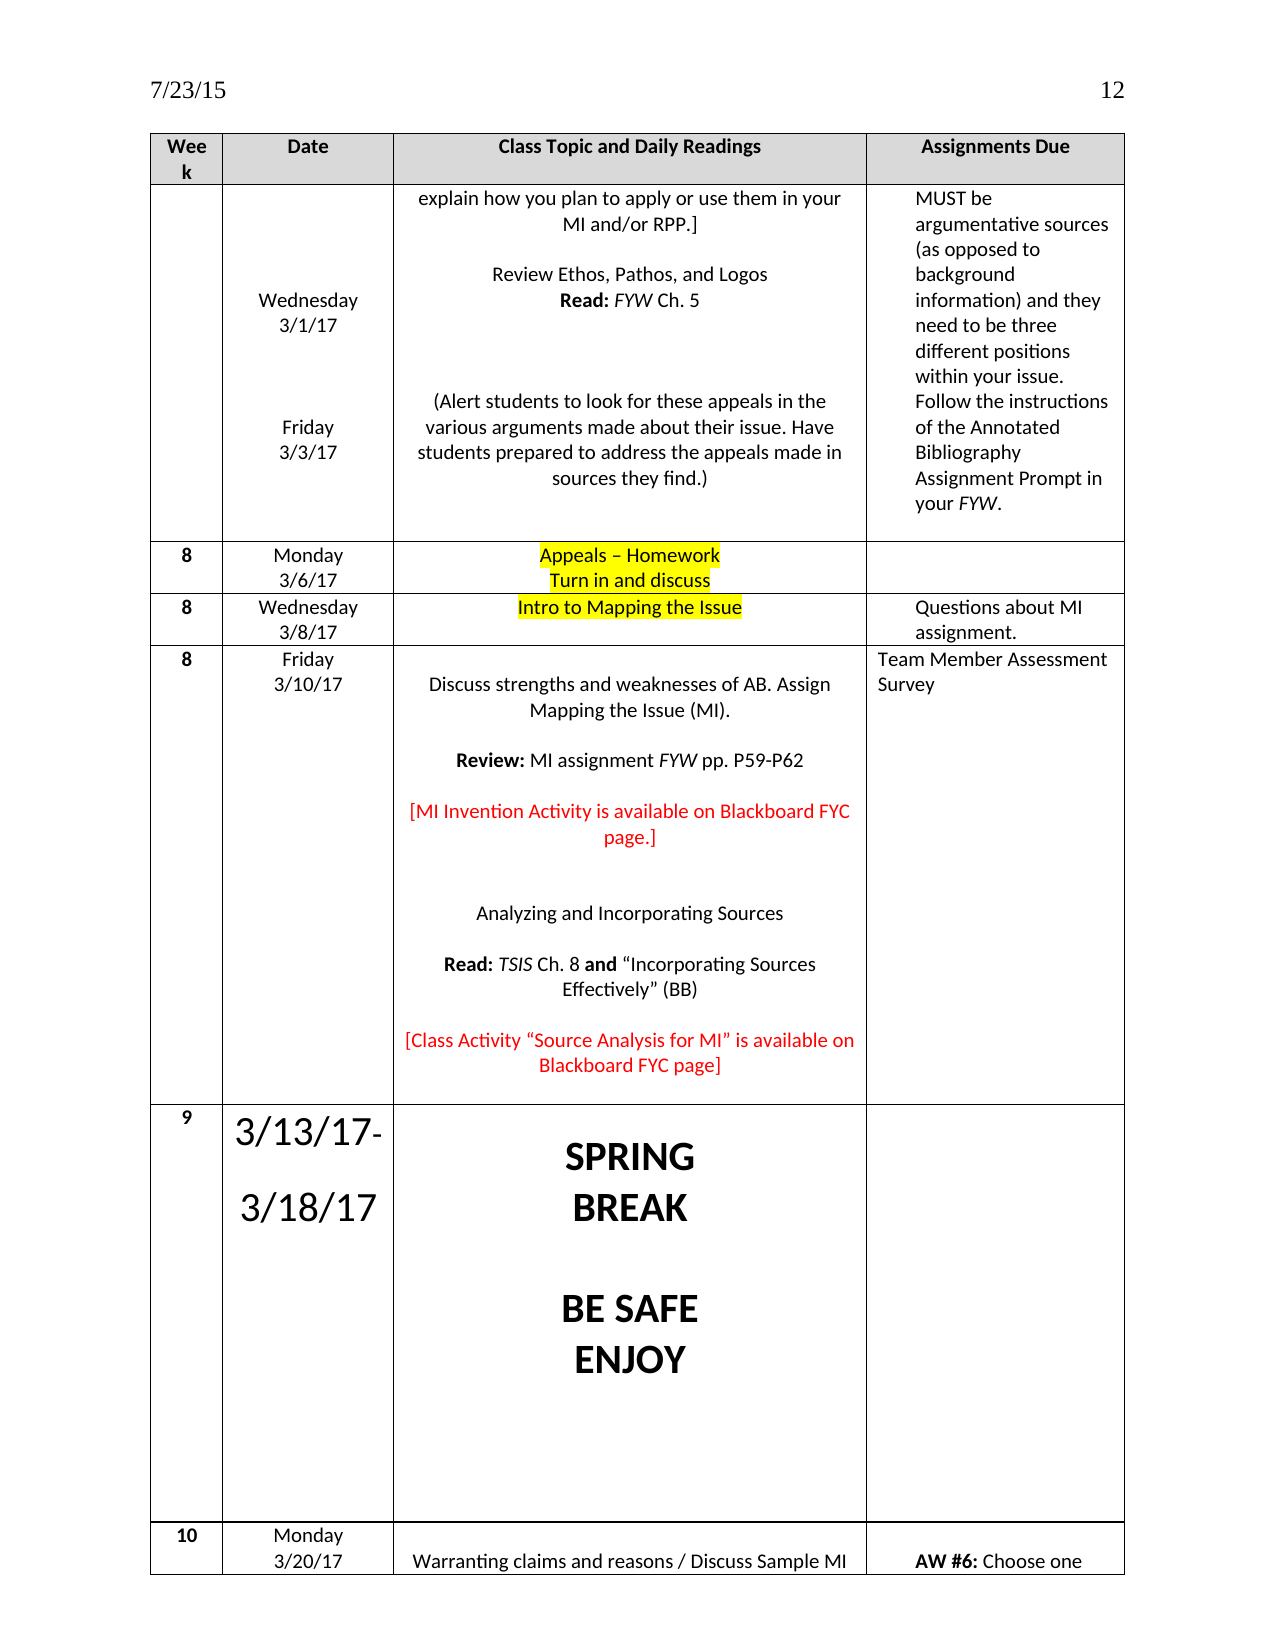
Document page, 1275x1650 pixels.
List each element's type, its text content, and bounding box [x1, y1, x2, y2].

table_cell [223, 185, 393, 541]
table_header Week [151, 134, 222, 184]
table_cell 10 [151, 1523, 222, 1574]
table_cell Team Member Assessment Survey [867, 646, 1124, 1103]
table_cell 8 [151, 594, 222, 645]
table_cell [867, 542, 1124, 593]
table_header Date [223, 134, 393, 184]
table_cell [394, 1523, 866, 1574]
table_cell Wednesday 3/8/17 [223, 594, 393, 645]
table_cell Appeals – Homework Turn in and discuss [710, 542, 866, 593]
table_cell SPRING BREAK BE SAFE ENJOY [394, 1105, 866, 1521]
table_cell Appeals – Homework Turn in and discuss [394, 542, 550, 593]
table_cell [394, 185, 866, 541]
table_cell 8 [151, 542, 222, 593]
table_cell Friday 3/10/17 [223, 646, 393, 1103]
table_cell Monday 3/6/17 [223, 542, 393, 593]
table_cell 9 [151, 1105, 222, 1521]
table_cell 3/13/17- 3/18/17 [223, 1105, 393, 1521]
table_cell [867, 1105, 1124, 1521]
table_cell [867, 185, 1124, 541]
table_cell Questions about MI assignment. [867, 594, 1124, 645]
table_header Assignments Due [867, 134, 1124, 184]
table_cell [867, 1523, 1124, 1574]
table_cell 8 [151, 646, 222, 1103]
table_cell Intro to Mapping the Issue [394, 594, 866, 645]
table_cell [223, 1523, 393, 1574]
table_cell 7 [151, 185, 222, 541]
table_header Class Topic and Daily Readings [394, 134, 866, 184]
table_cell Discuss strengths and weaknesses of AB. Assign Mapping the Issue (MI). Review: MI assignment FYW pp. P59-P62 [MI Invention Activity is available on Blackboard FYC page.] Analyzing and Incorporating Sources Read: TSIS Ch. 8 and “Incorporating Sources Effectively” (BB) [Class Activity “Source Analysis for MI” is available on Blackboard FYC page] [394, 646, 866, 1103]
